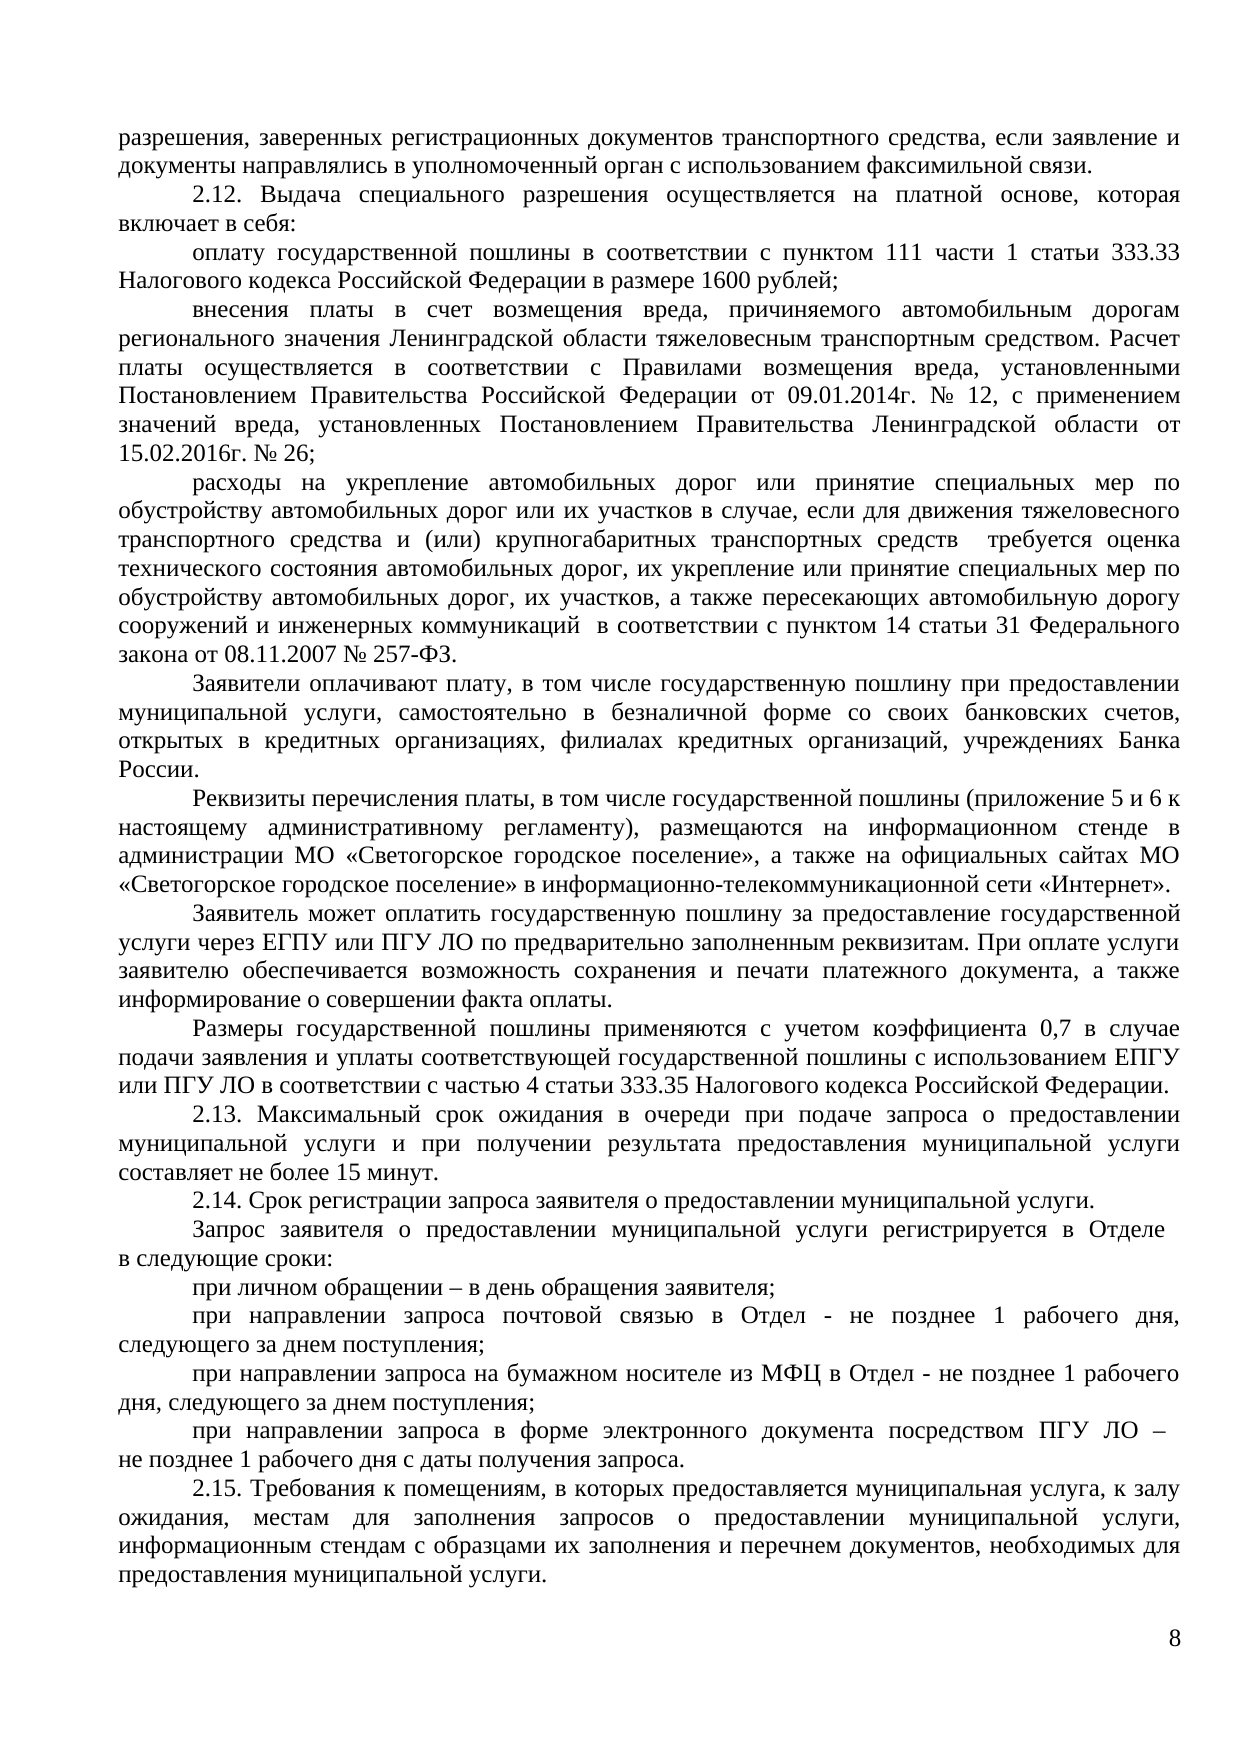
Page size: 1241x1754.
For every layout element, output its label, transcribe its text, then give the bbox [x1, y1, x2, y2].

text при личном обращении – в день обращения заявителя; [118, 1272, 1181, 1301]
text Заявители оплачивают плату, в том числе государственную пошлину при предоставлении муниципальной услуги, самостоятельно в безналичной форме со своих банковских счетов, открытых в кредитных организациях, филиалах кредитных организаций, учреждениях Банка России. [118, 668, 1181, 783]
text 2.14. Срок регистрации запроса заявителя о предоставлении муниципальной услуги. [118, 1186, 1181, 1214]
text 2.12. Выдача специального разрешения осуществляется на платной основе, которая включает в себя: [118, 179, 1181, 237]
text расходы на укрепление автомобильных дорог или принятие специальных мер по обустройству автомобильных дорог или их участков в случае, если для движения тяжеловесного транспортного средства и (или) крупногабаритных транспортных средств требуется оценка технического состояния автомобильных дорог, их укрепление или принятие специальных мер по обустройству автомобильных дорог, их участков, а также пересекающих автомобильную дорогу сооружений и инженерных коммуникаций в соответствии с пунктом 14 статьи 31 Федерального закона от 08.11.2007 № 257-ФЗ. [118, 467, 1181, 668]
text при направлении запроса почтовой связью в Отдел - не позднее 1 рабочего дня, следующего за днем поступления; [118, 1301, 1181, 1358]
text Реквизиты перечисления платы, в том числе государственной пошлины (приложение 5 и 6 к настоящему административному регламенту), размещаются на информационном стенде в администрации МО «Светогорское городское поселение», а также на официальных сайтах МО «Светогорское городское поселение» в информационно-телекоммуникационной сети «Интернет». [118, 783, 1181, 898]
text внесения платы в счет возмещения вреда, причиняемого автомобильным дорогам регионального значения Ленинградской области тяжеловесным транспортным средством. Расчет платы осуществляется в соответствии с Правилами возмещения вреда, установленными Постановлением Правительства Российской Федерации от 09.01.2014г. № 12, с применением значений вреда, установленных Постановлением Правительства Ленинградской области от 15.02.2016г. № 26; [118, 294, 1181, 467]
text 2.13. Максимальный срок ожидания в очереди при подаче запроса о предоставлении муниципальной услуги и при получении результата предоставления муниципальной услуги составляет не более 15 минут. [118, 1099, 1181, 1186]
text Заявитель может оплатить государственную пошлину за предоставление государственной услуги через ЕГПУ или ПГУ ЛО по предварительно заполненным реквизитам. При оплате услуги заявителю обеспечивается возможность сохранения и печати платежного документа, а также информирование о совершении факта оплаты. [118, 898, 1181, 1013]
text 2.15. Требования к помещениям, в которых предоставляется муниципальная услуга, к залу ожидания, местам для заполнения запросов о предоставлении муниципальной услуги, информационным стендам с образцами их заполнения и перечнем документов, необходимых для предоставления муниципальной услуги. [118, 1473, 1181, 1588]
text при направлении запроса на бумажном носителе из МФЦ в Отдел - не позднее 1 рабочего дня, следующего за днем поступления; [118, 1358, 1181, 1416]
text оплату государственной пошлины в соответствии с пунктом 111 части 1 статьи 333.33 Налогового кодекса Российской Федерации в размере 1600 рублей; [118, 237, 1181, 294]
text Запрос заявителя о предоставлении муниципальной услуги регистрируется в Отделе в следующие сроки: [118, 1214, 1181, 1272]
text Размеры государственной пошлины применяются с учетом коэффициента 0,7 в случае подачи заявления и уплаты соответствующей государственной пошлины с использованием ЕПГУ или ПГУ ЛО в соответствии с частью 4 статьи 333.35 Налогового кодекса Российской Федерации. [118, 1013, 1181, 1099]
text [118, 122, 1181, 179]
text при направлении запроса в форме электронного документа посредством ПГУ ЛО – не позднее 1 рабочего дня с даты получения запроса. [118, 1416, 1181, 1473]
